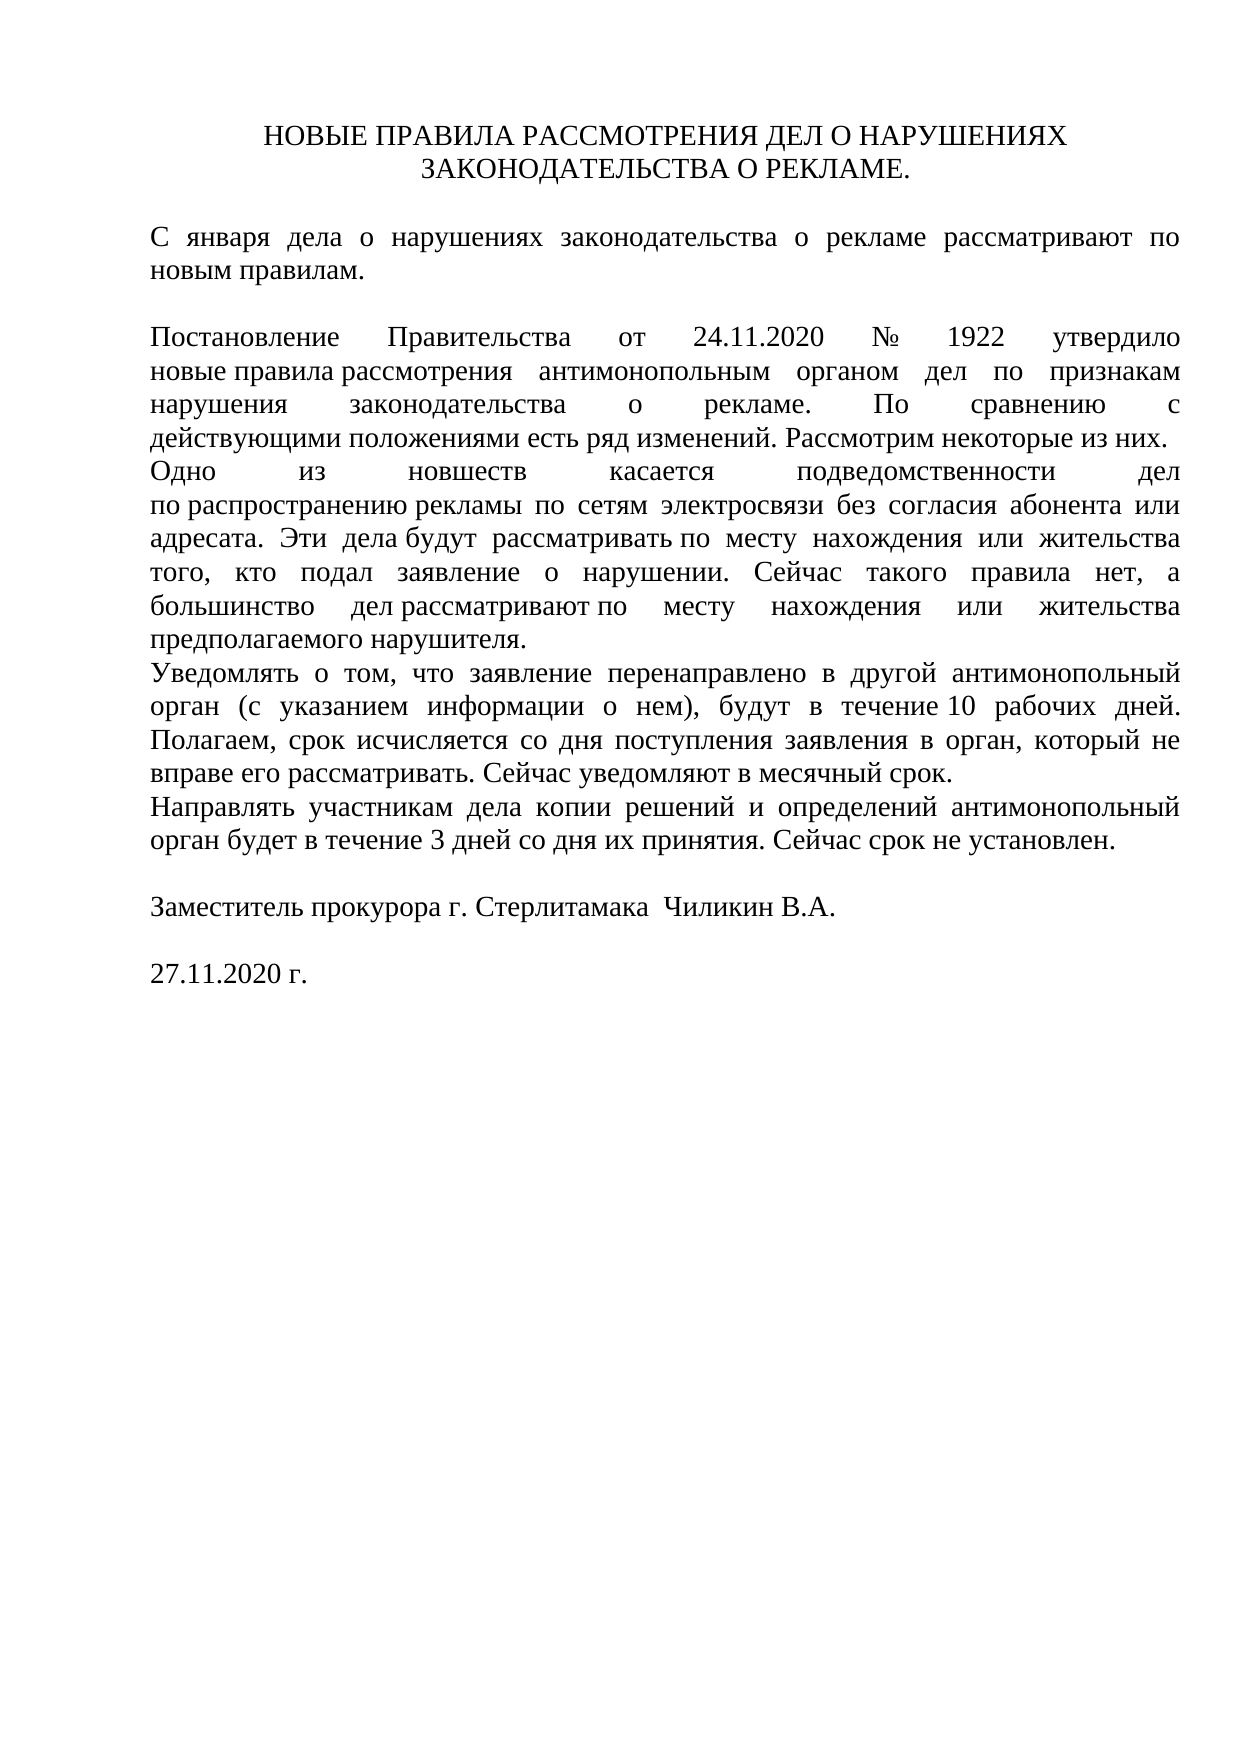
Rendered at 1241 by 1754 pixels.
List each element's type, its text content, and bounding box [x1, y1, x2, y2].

text Заместитель прокурора г. Стерлитамака Чиликин В.А. [150, 889, 1181, 923]
text Одно из новшеств касается подведомственности дел по распространению рекламы по сетям электросвязи без согласия абонента или адресата. Эти дела будут рассматривать по месту нахождения или жительства того, кто подал заявление о нарушении. Сейчас такого правила нет, а большинство дел рассматривают по месту нахождения или жительства предполагаемого нарушителя. [150, 453, 1181, 655]
text 27.11.2020 г. [150, 957, 1181, 990]
text С января дела о нарушениях законодательства о рекламе рассматривают по новым правилам. [150, 219, 1181, 286]
text Постановление Правительства от 24.11.2020 № 1922 утвердило новые правила рассмотрения антимонопольным органом дел по признакам нарушения законодательства о рекламе. По сравнению с действующими положениями есть ряд изменений. Рассмотрим некоторые из них. [150, 319, 1181, 453]
text Направлять участникам дела копии решений и определений антимонопольный орган будет в течение 3 дней со дня их принятия. Сейчас срок не установлен. [150, 789, 1181, 856]
text Уведомлять о том, что заявление перенаправлено в другой антимонопольный орган (с указанием информации о нем), будут в течение 10 рабочих дней. Полагаем, срок исчисляется со дня поступления заявления в орган, который не вправе его рассматривать. Сейчас уведомляют в месячный срок. [150, 655, 1181, 789]
text НОВЫЕ ПРАВИЛА РАССМОТРЕНИЯ ДЕЛ О НАРУШЕНИЯХ ЗАКОНОДАТЕЛЬСТВА О РЕКЛАМЕ. [150, 118, 1181, 185]
